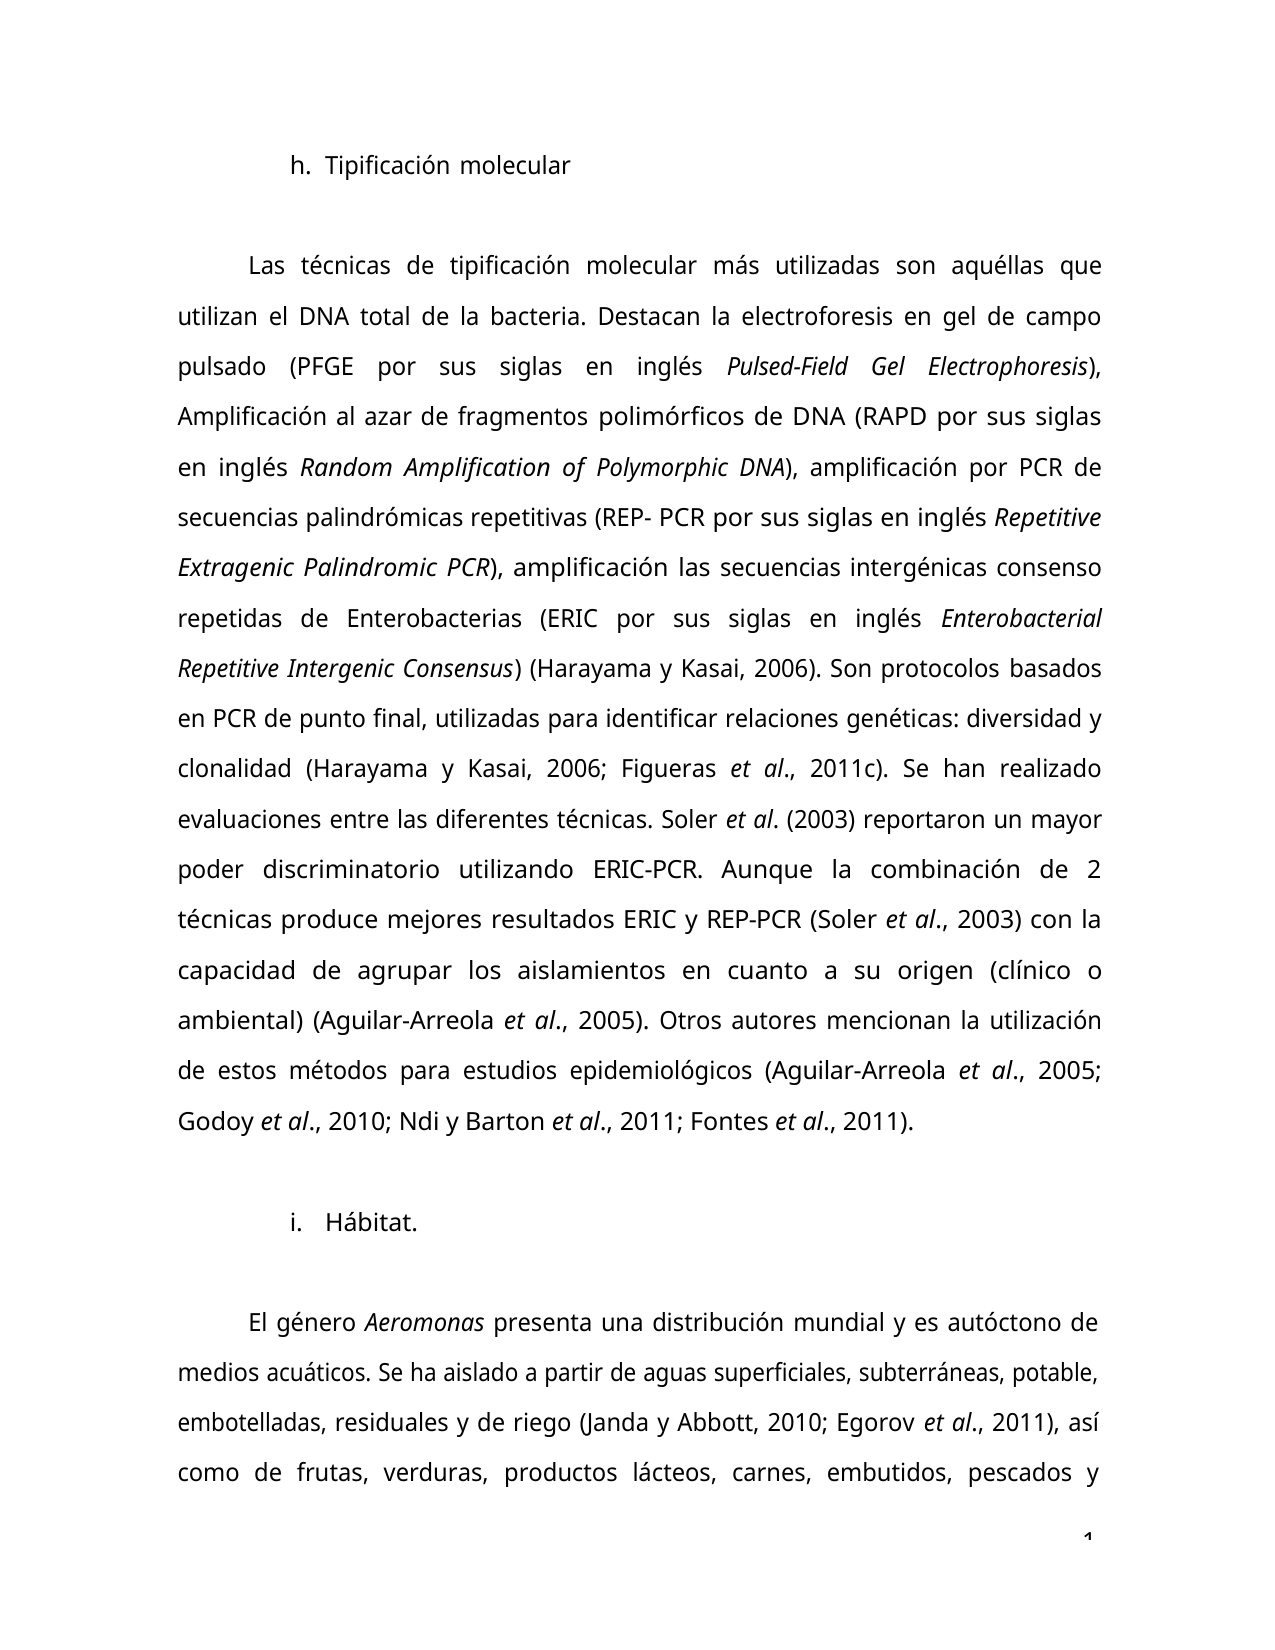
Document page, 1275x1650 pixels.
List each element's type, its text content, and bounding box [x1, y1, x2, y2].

list Tipificación molecular [289, 147, 1112, 182]
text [177, 1305, 1099, 1489]
text Las técnicas de tipificación molecular más utilizadas son aquéllas que utilizan el DNA total de la bacteria. Destacan la electroforesis en gel de campo pulsado (PFGE por sus siglas en inglés Pulsed-Field Gel Electrophoresis), Amplificación al azar de fragmentos polimórficos de DNA (RAPD por sus siglas en inglés Random Amplification of Polymorphic DNA), amplificación por PCR de secuencias palindrómicas repetitivas (REP- PCR por sus siglas en inglés Repetitive Extragenic Palindromic PCR), amplificación las secuencias intergénicas consenso repetidas de Enterobacterias (ERIC por sus siglas en inglés Enterobacterial Repetitive Intergenic Consensus) (Harayama y Kasai, 2006). Son protocolos basados en PCR de punto final, utilizadas para identificar relaciones genéticas: diversidad y clonalidad (Harayama y Kasai, 2006; Figueras et al., 2011c). Se han realizado evaluaciones entre las diferentes técnicas. Soler et al. (2003) reportaron un mayor poder discriminatorio utilizando ERIC-PCR. Aunque la combinación de 2 técnicas produce mejores resultados ERIC y REP-PCR (Soler et al., 2003) con la capacidad de agrupar los aislamientos en cuanto a su origen (clínico o ambiental) (Aguilar-Arreola et al., 2005). Otros autores mencionan la utilización de estos métodos para estudios epidemiológicos (Aguilar-Arreola et al., 2005; Godoy et al., 2010; Ndi y Barton et al., 2011; Fontes et al., 2011). [177, 248, 1102, 1137]
list Hábitat. [289, 1204, 1112, 1238]
